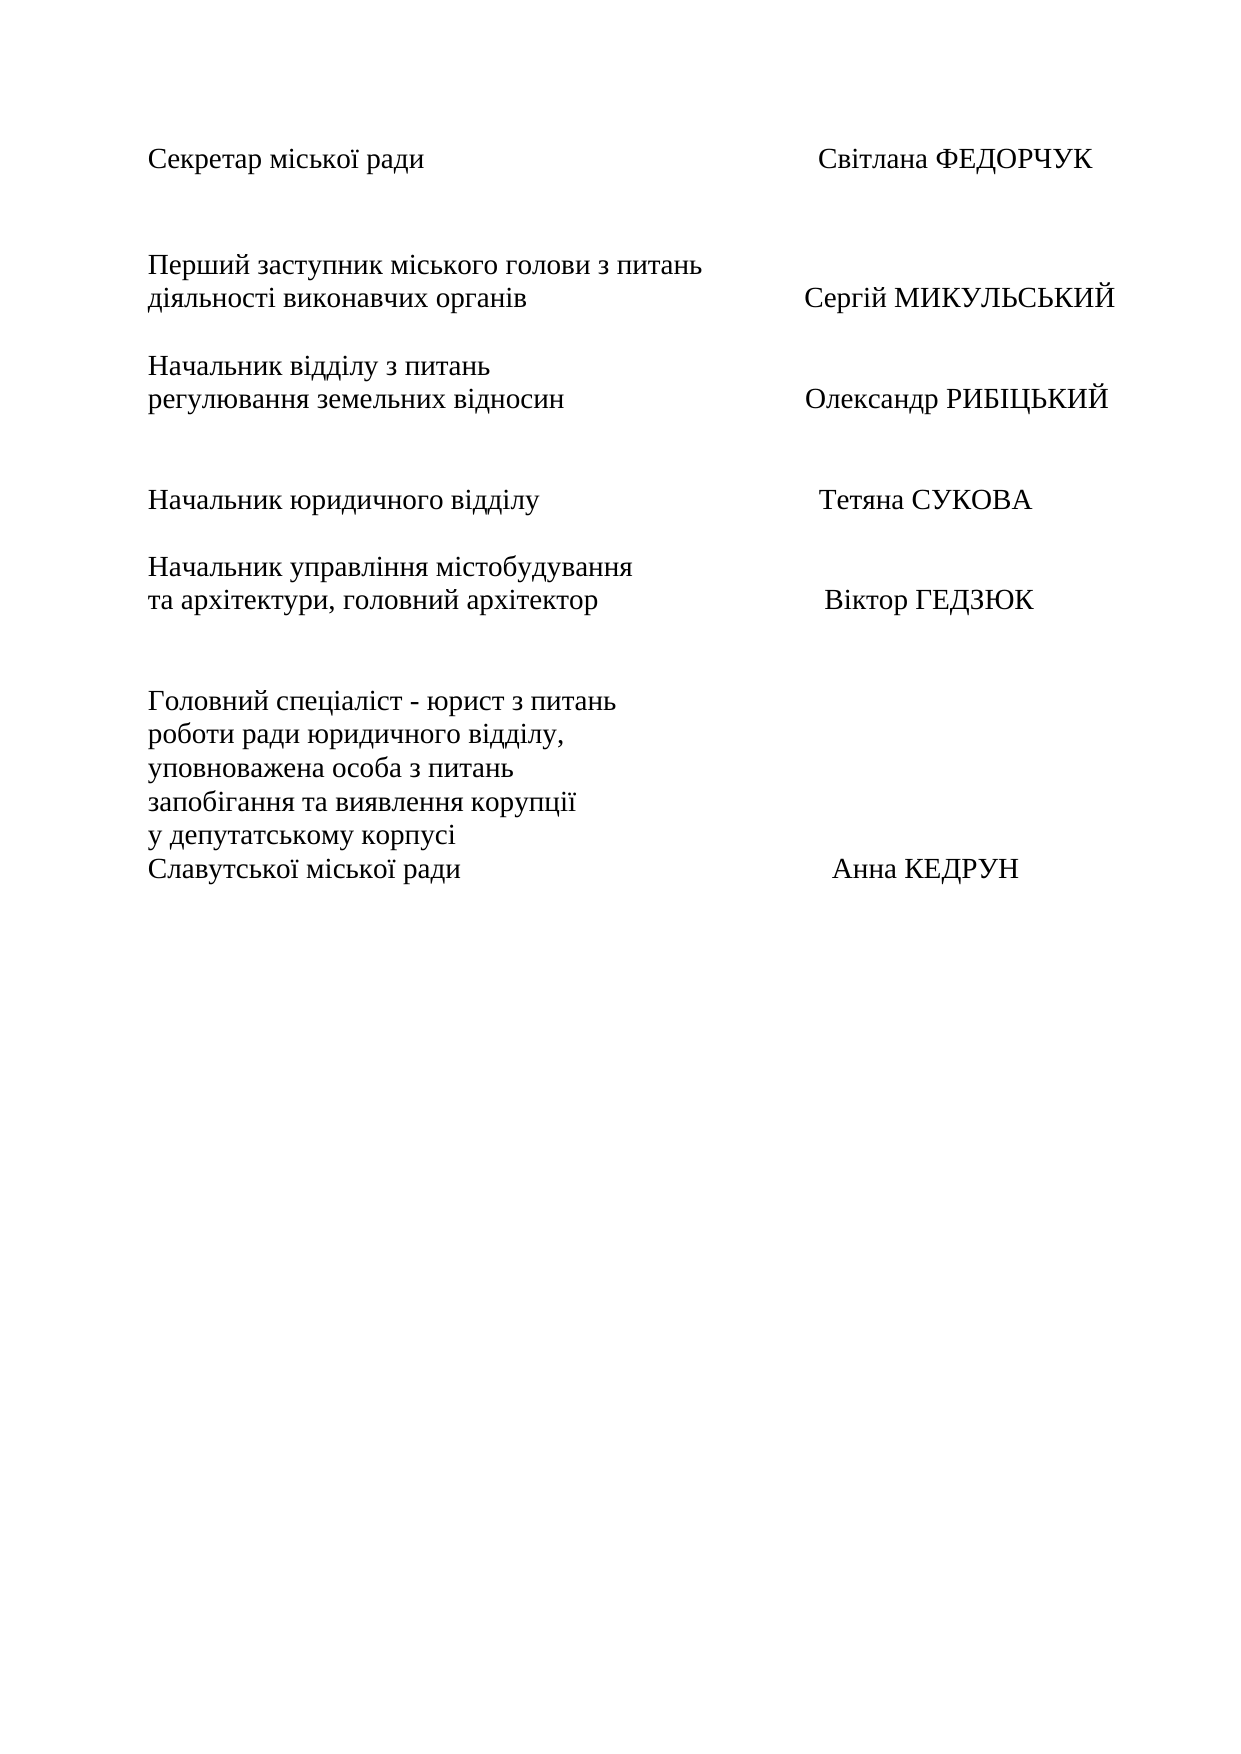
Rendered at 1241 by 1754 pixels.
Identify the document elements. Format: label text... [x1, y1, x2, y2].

text Секретар міської ради Світлана ФЕДОРЧУК [148, 141, 1152, 175]
text та архітектури, головний архітектор Віктор ГЕДЗЮК [148, 582, 1152, 616]
text у депутатському корпусі [148, 817, 1152, 851]
text уповноважена особа з питань [148, 750, 1152, 784]
text регулювання земельних відносин Олександр РИБІЦЬКИЙ [148, 381, 1152, 415]
text роботи ради юридичного відділу, [148, 717, 1152, 750]
text діяльності виконавчих органів Сергій МИКУЛЬСЬКИЙ [148, 281, 1152, 314]
text Начальник управління містобудування [148, 549, 1152, 582]
text Перший заступник міського голови з питань [148, 247, 1152, 281]
text запобігання та виявлення корупції [148, 784, 1152, 817]
text Головний спеціаліст - юрист з питань [148, 683, 1152, 717]
text Начальник відділу з питань [148, 348, 1152, 381]
text Начальник юридичного відділу Тетяна СУКОВА [148, 482, 1152, 515]
text Славутської міської ради Анна КЕДРУН [148, 851, 1152, 884]
